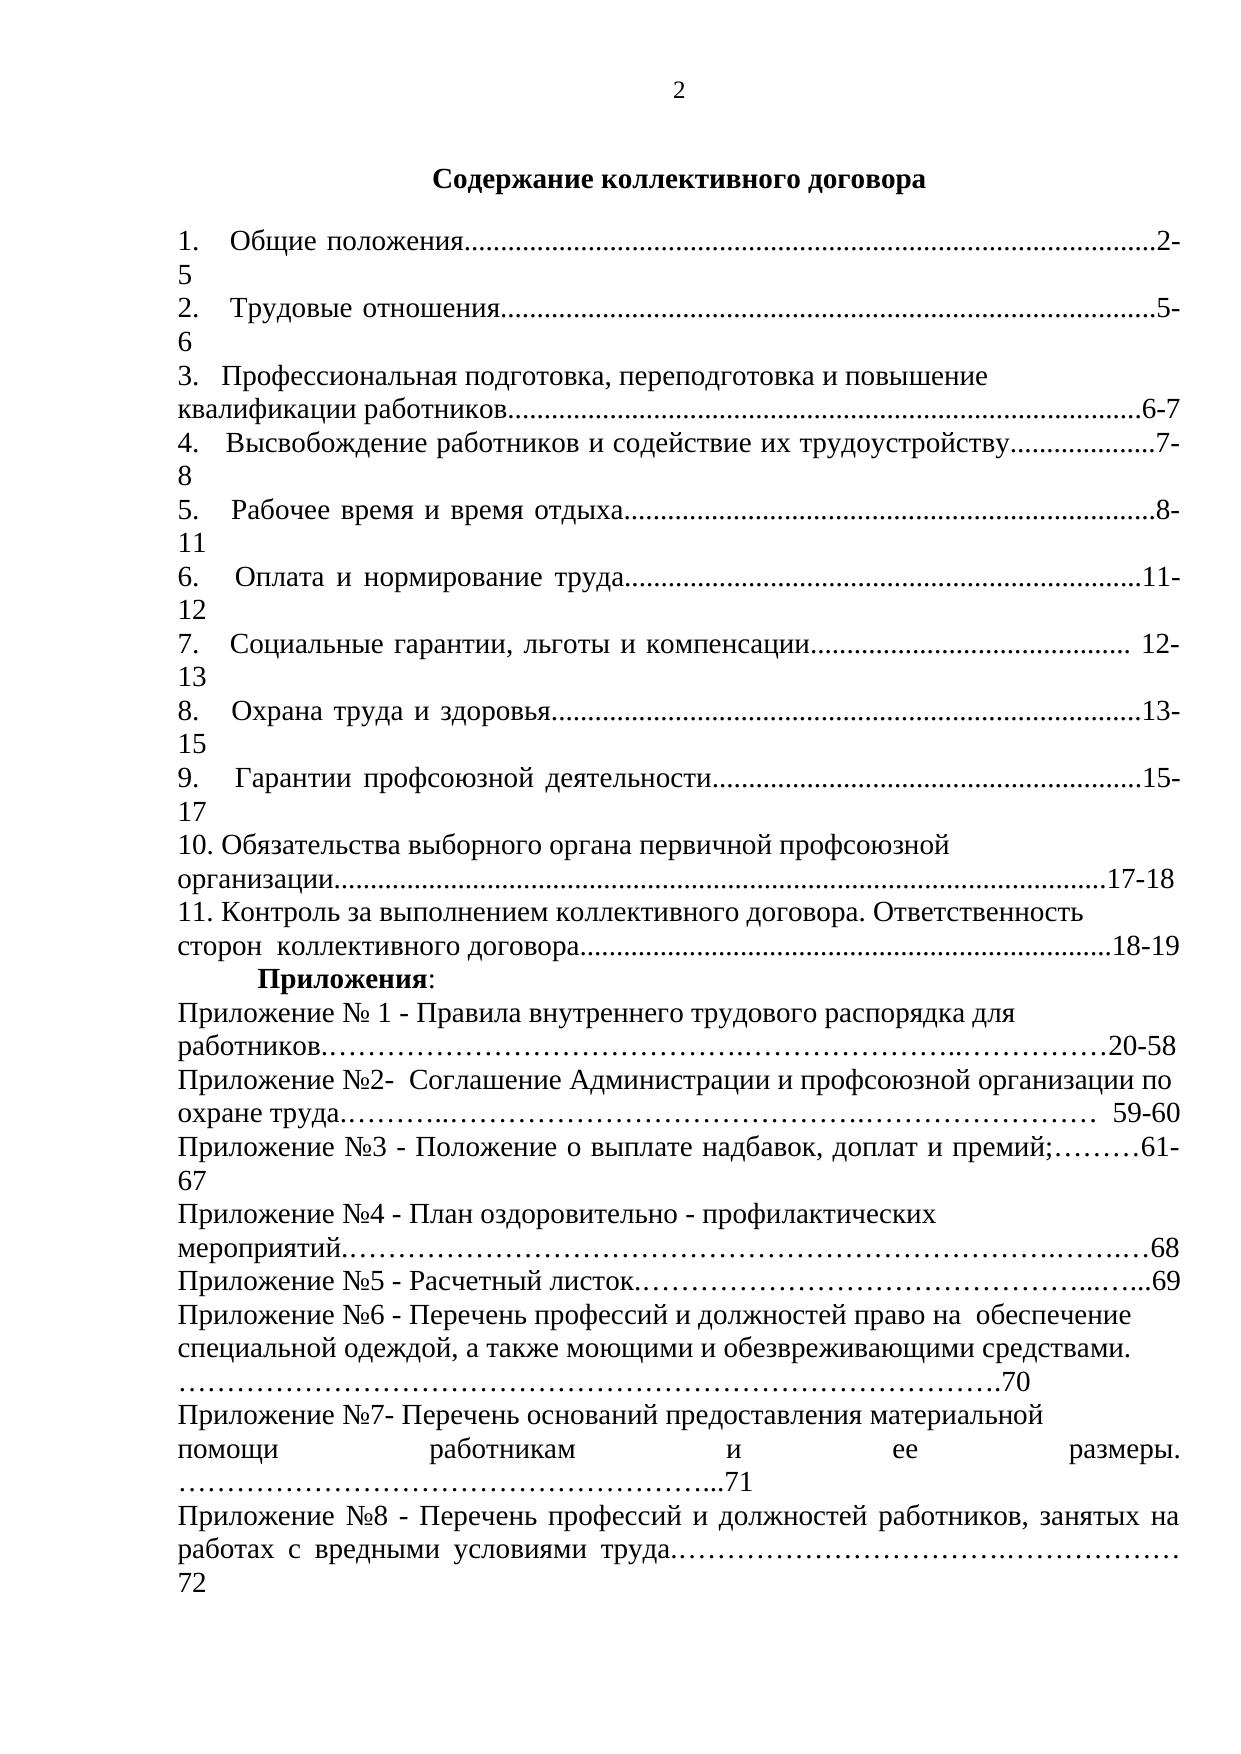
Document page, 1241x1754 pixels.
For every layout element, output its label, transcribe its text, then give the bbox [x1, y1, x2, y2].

text 11. Контроль за выполнением коллективного договора. Ответственность [177, 894, 1181, 928]
text Приложение №6 - Перечень профессий и должностей право на обеспечение специальной одеждой, а также моющими и обезвреживающими средствами.………………………………………………………………………….70 [177, 1297, 1181, 1397]
text помощи работникам и ее размеры.………………………………………………...71 [177, 1431, 1181, 1498]
text 6. Оплата и нормирование труда.......................................................................11-12 [177, 559, 1181, 626]
text 1. Общие положения...............................................................................................2-5 [177, 223, 1181, 291]
text Приложение №8 - Перечень профессий и должностей работников, занятых на работах с вредными условиями труда.…………………………….………………72 [177, 1498, 1181, 1599]
text мероприятий.……………………………………………………………….…….…68 [177, 1230, 1181, 1263]
text 7. Социальные гарантии, льготы и компенсации............................................ 12-13 [177, 626, 1181, 693]
text Приложение № 1 - Правила внутреннего трудового распорядка для [177, 995, 1181, 1028]
text Содержание коллективного договора [177, 161, 1181, 195]
text Приложение №4 - План оздоровительно - профилактических [177, 1196, 1181, 1230]
text Приложение №2- Соглашение Администрации и профсоюзной организации по охране труда.………..…………………………………….…………………… 59-60 [177, 1062, 1181, 1129]
text Приложение №3 - Положение о выплате надбавок, доплат и премий;………61-67 [177, 1129, 1181, 1196]
text Приложение №5 - Расчетный листок.………………………………………...…...69 [177, 1263, 1181, 1297]
text 10. Обязательства выборного органа первичной профсоюзной [177, 827, 1181, 861]
text сторон коллективного договора.........................................................................18-19 [177, 928, 1181, 961]
text работников.…………………………………….…………………..……………20-58 [177, 1028, 1181, 1062]
text 8. Охрана труда и здоровья.................................................................................13-15 [177, 693, 1181, 760]
text 3. Профессиональная подготовка, переподготовка и повышение [177, 358, 1181, 391]
text квалификации работников.......................................................................................6-7 [177, 391, 1181, 425]
text Приложение №7- Перечень оснований предоставления материальной [177, 1397, 1181, 1431]
text Приложения: [177, 961, 1181, 995]
text 5. Рабочее время и время отдыха.........................................................................8-11 [177, 492, 1181, 559]
text 2. Трудовые отношения..........................................................................................5-6 [177, 291, 1181, 358]
text 9. Гарантии профсоюзной деятельности...........................................................15-17 [177, 760, 1181, 827]
text организации..........................................................................................................17-18 [177, 861, 1181, 894]
text 4. Высвобождение работников и содействие их трудоустройству....................7-8 [177, 425, 1181, 492]
